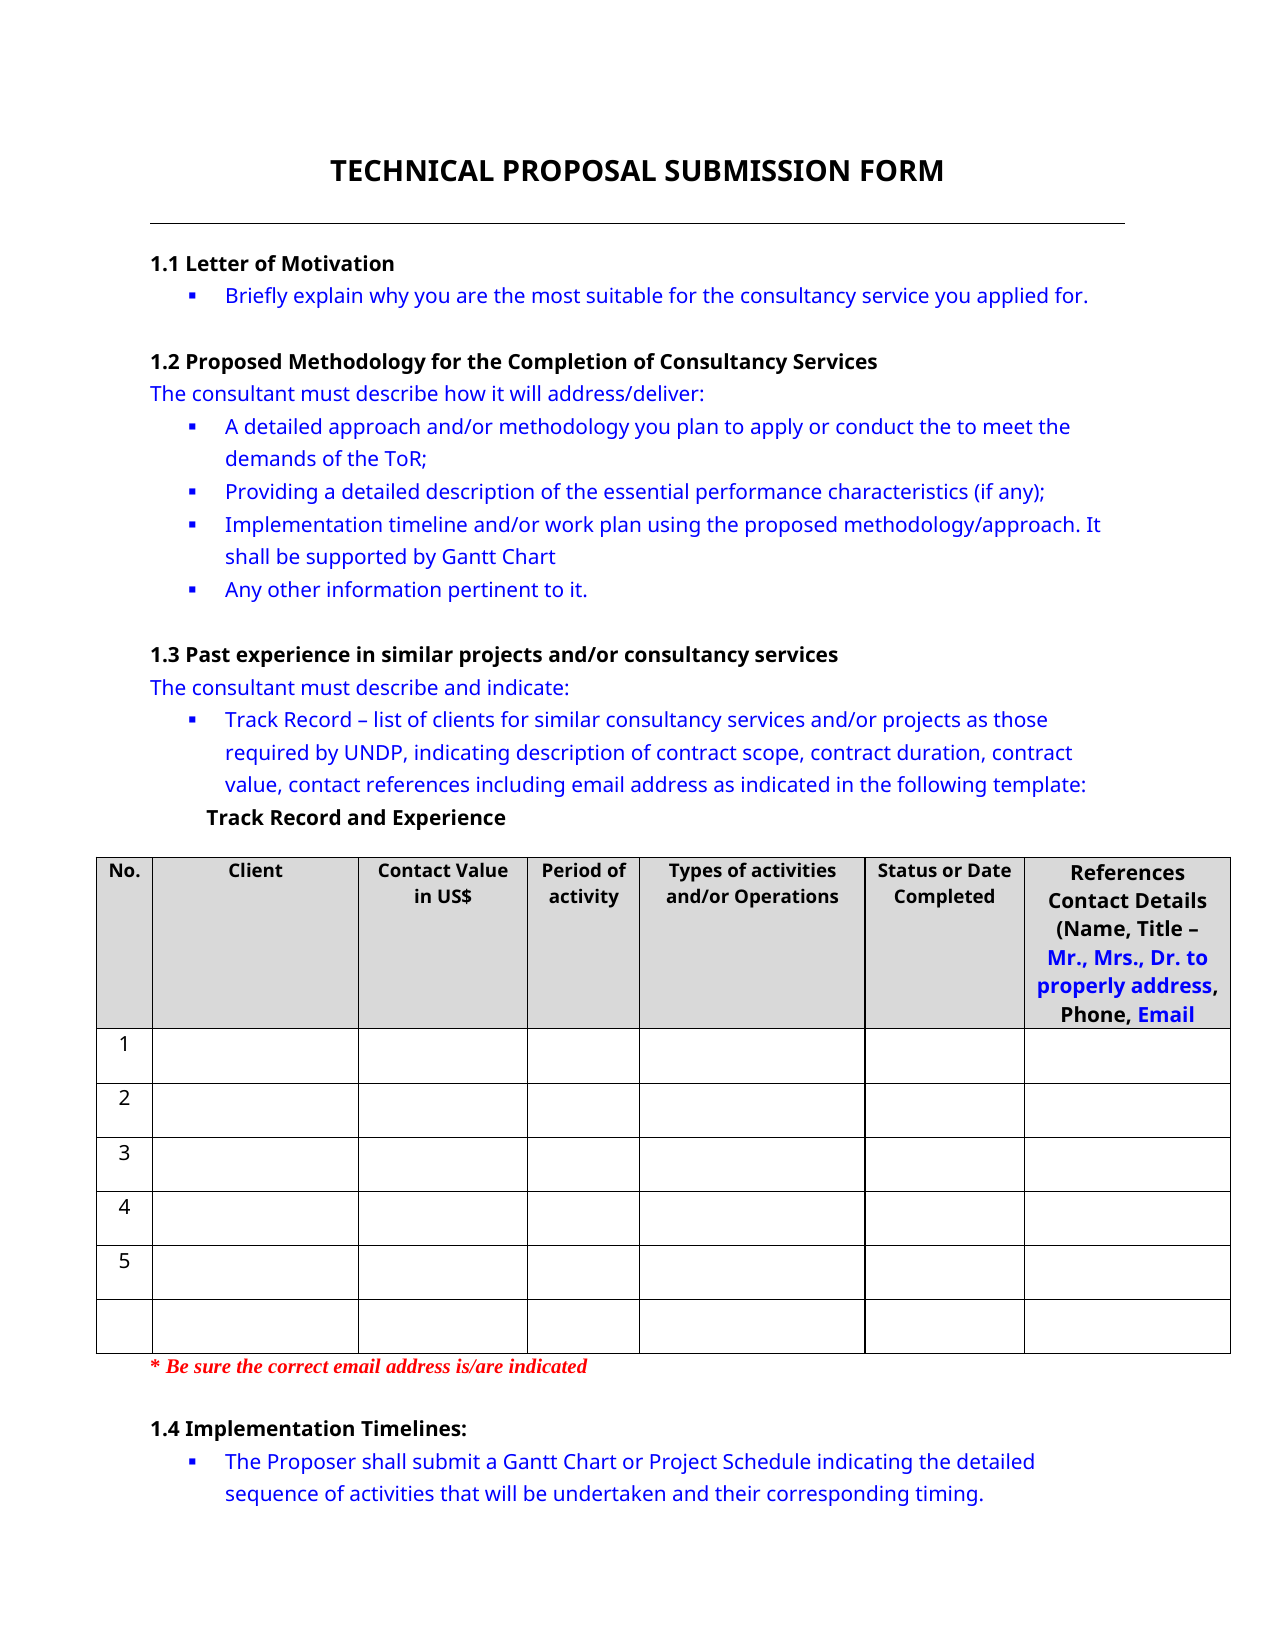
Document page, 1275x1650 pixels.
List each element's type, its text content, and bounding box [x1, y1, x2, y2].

table_header Types of activities and/or Operations [640, 858, 864, 1028]
list The Proposer shall submit a Gantt Chart or Project Schedule indicating the detailed sequence of activities that will be undertaken and their corresponding timing. [187, 1447, 1125, 1508]
table_cell [153, 1084, 358, 1137]
list Providing a detailed description of the essential performance characteristics (if any); [187, 477, 1125, 506]
table_cell [359, 1138, 527, 1191]
table_cell [1025, 1246, 1230, 1299]
table_cell [640, 1192, 864, 1245]
table_header No. [97, 858, 152, 1028]
table_cell [359, 1192, 527, 1245]
table_cell [1025, 1084, 1230, 1137]
table_cell [528, 1138, 639, 1191]
table_cell [866, 1138, 1024, 1191]
text 1.3 Past experience in similar projects and/or consultancy services [150, 640, 1125, 669]
table_cell 2 [97, 1084, 152, 1137]
table_cell [640, 1246, 864, 1299]
list The consultant must describe and indicate: [150, 673, 1125, 701]
table_header Contact Value in US$ [359, 858, 527, 1028]
table_cell [866, 1246, 1024, 1299]
table_cell [528, 1084, 639, 1137]
table_cell [640, 1300, 864, 1353]
table_cell [1025, 1300, 1230, 1353]
text 1.4 Implementation Timelines: [150, 1414, 1125, 1443]
text TECHNICAL PROPOSAL SUBMISSION FORM [150, 150, 1125, 190]
table_cell [359, 1246, 527, 1299]
list Track Record and Experience [206, 803, 1125, 832]
table_cell [359, 1029, 527, 1082]
table_cell 4 [97, 1192, 152, 1245]
table_cell [153, 1246, 358, 1299]
table_header Period of activity [528, 858, 639, 1028]
table_cell 5 [97, 1246, 152, 1299]
table_cell [866, 1192, 1024, 1245]
table_cell 3 [97, 1138, 152, 1191]
table_cell [153, 1138, 358, 1191]
table_cell [528, 1192, 639, 1245]
table_cell [359, 1084, 527, 1137]
table_cell [1025, 1138, 1230, 1191]
table_header Client [153, 858, 358, 1028]
table_cell [866, 1084, 1024, 1137]
text 1.2 Proposed Methodology for the Completion of Consultancy Services [150, 347, 1125, 375]
list Implementation timeline and/or work plan using the proposed methodology/approach. It shall be supported by Gantt Chart [187, 510, 1125, 571]
table_cell [528, 1029, 639, 1082]
table_header References Contact Details (Name, Title – Mr., Mrs., Dr. to properly address, Phone, Email [1025, 858, 1230, 1028]
list Any other information pertinent to it. [187, 575, 1125, 603]
table_cell [528, 1246, 639, 1299]
table_cell [153, 1029, 358, 1082]
list The consultant must describe how it will address/deliver: [150, 379, 1125, 408]
table_cell [97, 1300, 152, 1353]
table_header Status or Date Completed [866, 858, 1024, 1028]
list Briefly explain why you are the most suitable for the consultancy service you applied for. [187, 282, 1125, 310]
table_cell [640, 1084, 864, 1137]
table_cell [640, 1029, 864, 1082]
table_cell [1025, 1029, 1230, 1082]
table_cell [528, 1300, 639, 1353]
table_cell [153, 1192, 358, 1245]
table_cell 1 [97, 1029, 152, 1082]
table_cell [153, 1300, 358, 1353]
table_cell [1025, 1192, 1230, 1245]
text 1.1 Letter of Motivation [150, 249, 1125, 277]
table_cell [359, 1300, 527, 1353]
table_cell [866, 1029, 1024, 1082]
table_cell [640, 1138, 864, 1191]
list Track Record – list of clients for similar consultancy services and/or projects as those required by UNDP, indicating description of contract scope, contract duration, contract value, contact references including email address as indicated in the following template: [187, 705, 1125, 799]
table_cell [866, 1300, 1024, 1353]
list A detailed approach and/or methodology you plan to apply or conduct the to meet the demands of the ToR; [187, 412, 1125, 473]
text * Be sure the correct email address is/are indicated [150, 1354, 1125, 1378]
